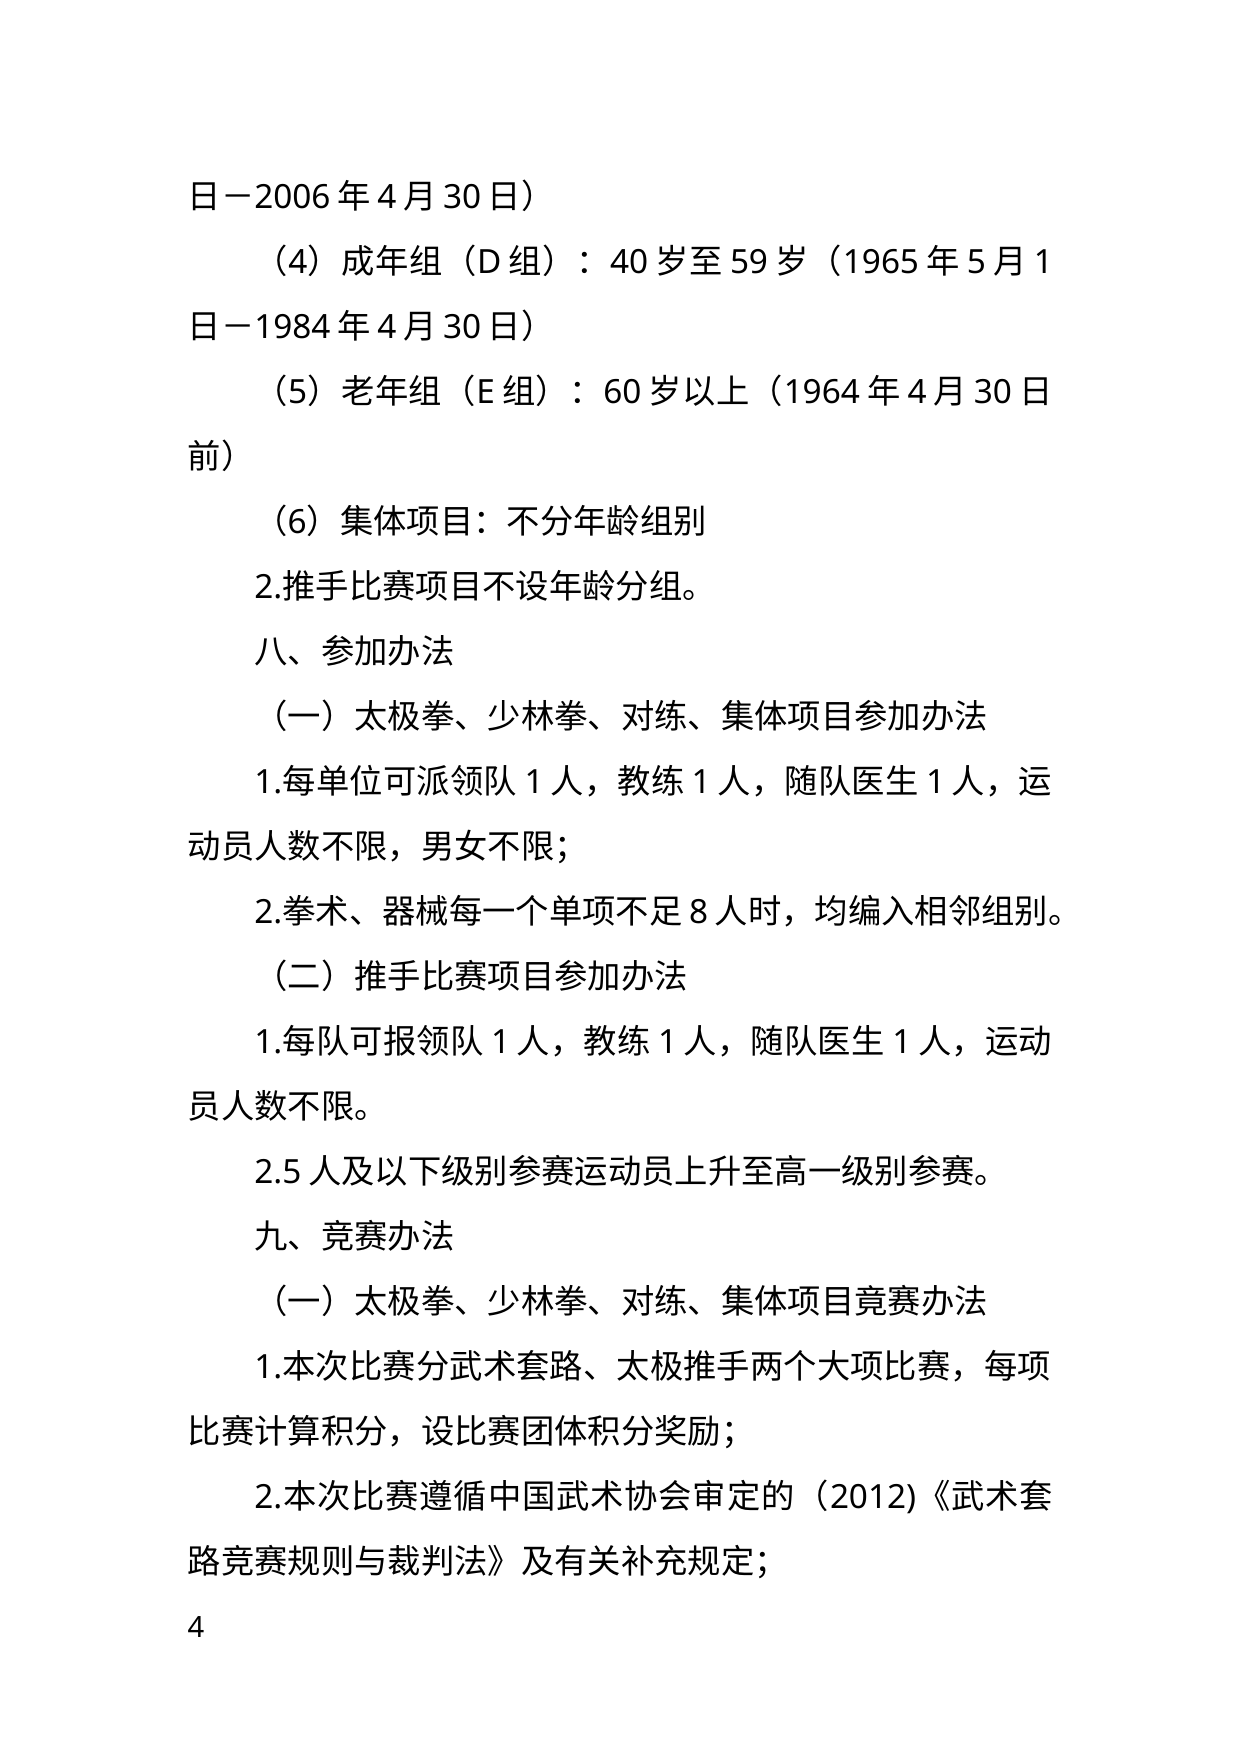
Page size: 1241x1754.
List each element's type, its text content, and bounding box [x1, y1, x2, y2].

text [187, 162, 1053, 227]
text 2.拳术、器械每一个单项不足8人时，均编入相邻组别。 [187, 877, 1053, 942]
text （4）成年组（D组）：40岁至59岁（1965年5月1日－1984年4月30日） [187, 227, 1053, 357]
text 九、竞赛办法 [187, 1202, 1053, 1267]
text 1.每单位可派领队1人，教练1人，随队医生1人，运动员人数不限，男女不限； [187, 747, 1053, 877]
text （一）太极拳、少林拳、对练、集体项目竟赛办法 [187, 1267, 1053, 1332]
text 八、参加办法 [187, 617, 1053, 682]
text 2.5人及以下级别参赛运动员上升至高一级别参赛。 [187, 1137, 1053, 1202]
text 2.推手比赛项目不设年龄分组。 [187, 552, 1053, 617]
text （一）太极拳、少林拳、对练、集体项目参加办法 [187, 682, 1053, 747]
text （6）集体项目：不分年龄组别 [187, 487, 1053, 552]
text （二）推手比赛项目参加办法 [187, 942, 1053, 1007]
text （5）老年组（E组）：60岁以上（1964年4月30日前） [187, 357, 1053, 487]
text 1.每队可报领队1人，教练1人，随队医生1人，运动员人数不限。 [187, 1007, 1053, 1137]
text 2.本次比赛遵循中国武术协会审定的（2012)《武术套路竞赛规则与裁判法》及有关补充规定； [187, 1462, 1053, 1592]
text 1.本次比赛分武术套路、太极推手两个大项比赛，每项比赛计算积分，设比赛团体积分奖励； [187, 1332, 1053, 1462]
